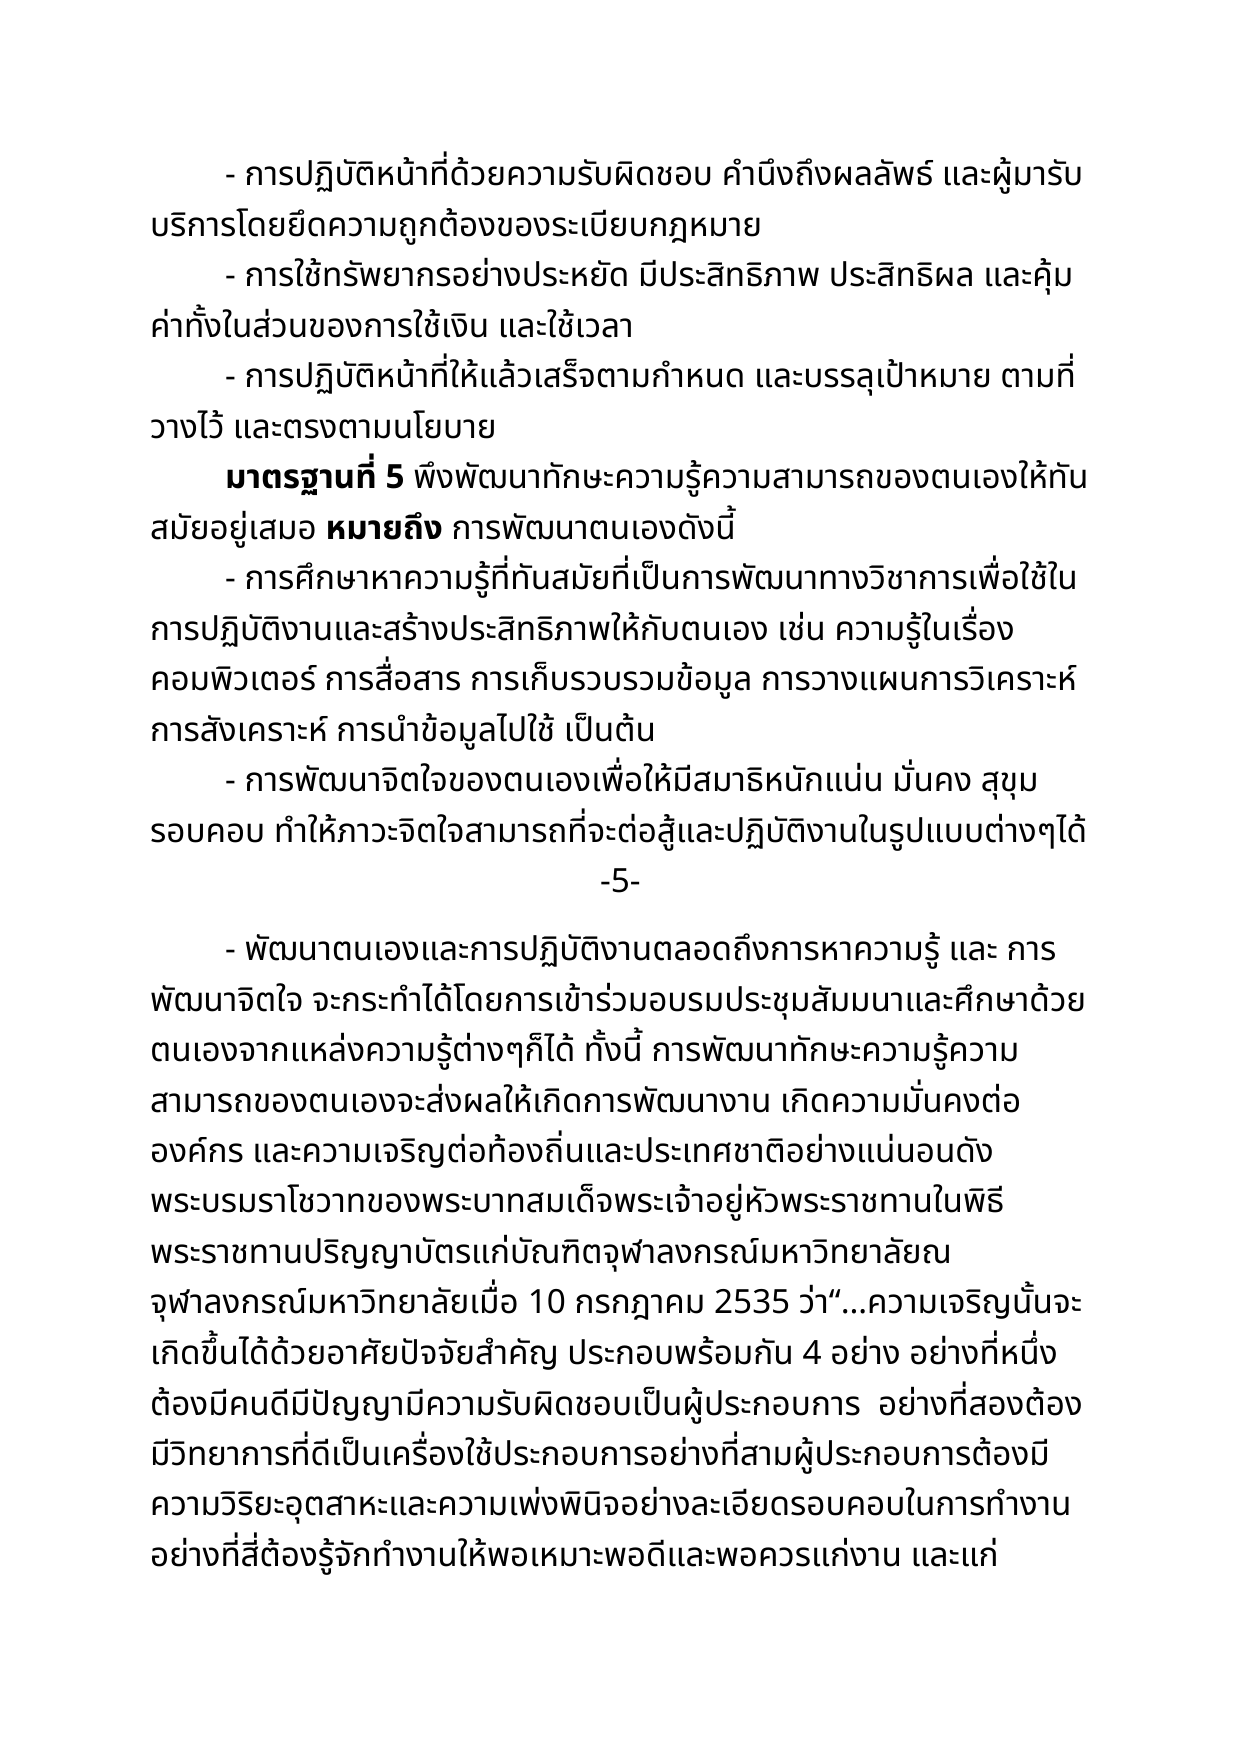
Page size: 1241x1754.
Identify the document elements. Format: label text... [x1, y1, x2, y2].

text - การพัฒนาจิตใจของตนเองเพื่อให้มีสมาธิหนักแน่น มั่นคง สุขุมรอบคอบ ทำให้ภาวะจิตใจสามารถที่จะต่อสู้และปฏิบัติงานในรูปแบบต่างๆได้ [150, 756, 1090, 857]
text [150, 925, 1090, 1581]
text - การศึกษาหาความรู้ที่ทันสมัยที่เป็นการพัฒนาทางวิชาการเพื่อใช้ในการปฏิบัติงานและสร้างประสิทธิภาพให้กับตนเอง เช่น ความรู้ในเรื่องคอมพิวเตอร์ การสื่อสาร การเก็บรวบรวมข้อมูล การวางแผนการวิเคราะห์ การสังเคราะห์ การนำข้อมูลไปใช้ เป็นต้น [150, 554, 1090, 756]
text -5- [150, 857, 1090, 902]
text - การใช้ทรัพยากรอย่างประหยัด มีประสิทธิภาพ ประสิทธิผล และคุ้มค่าทั้งในส่วนของการใช้เงิน และใช้เวลา [150, 251, 1090, 352]
text มาตรฐานที่ 5 พึงพัฒนาทักษะความรู้ความสามารถของตนเองให้ทันสมัยอยู่เสมอ หมายถึง การพัฒนาตนเองดังนี้ [150, 453, 1090, 554]
text - การปฏิบัติหน้าที่ด้วยความรับผิดชอบ คำนึงถึงผลลัพธ์ และผู้มารับบริการโดยยึดความถูกต้องของระเบียบกฎหมาย [150, 150, 1090, 251]
text - การปฏิบัติหน้าที่ให้แล้วเสร็จตามกำหนด และบรรลุเป้าหมาย ตามที่วางไว้ และตรงตามนโยบาย [150, 352, 1090, 453]
